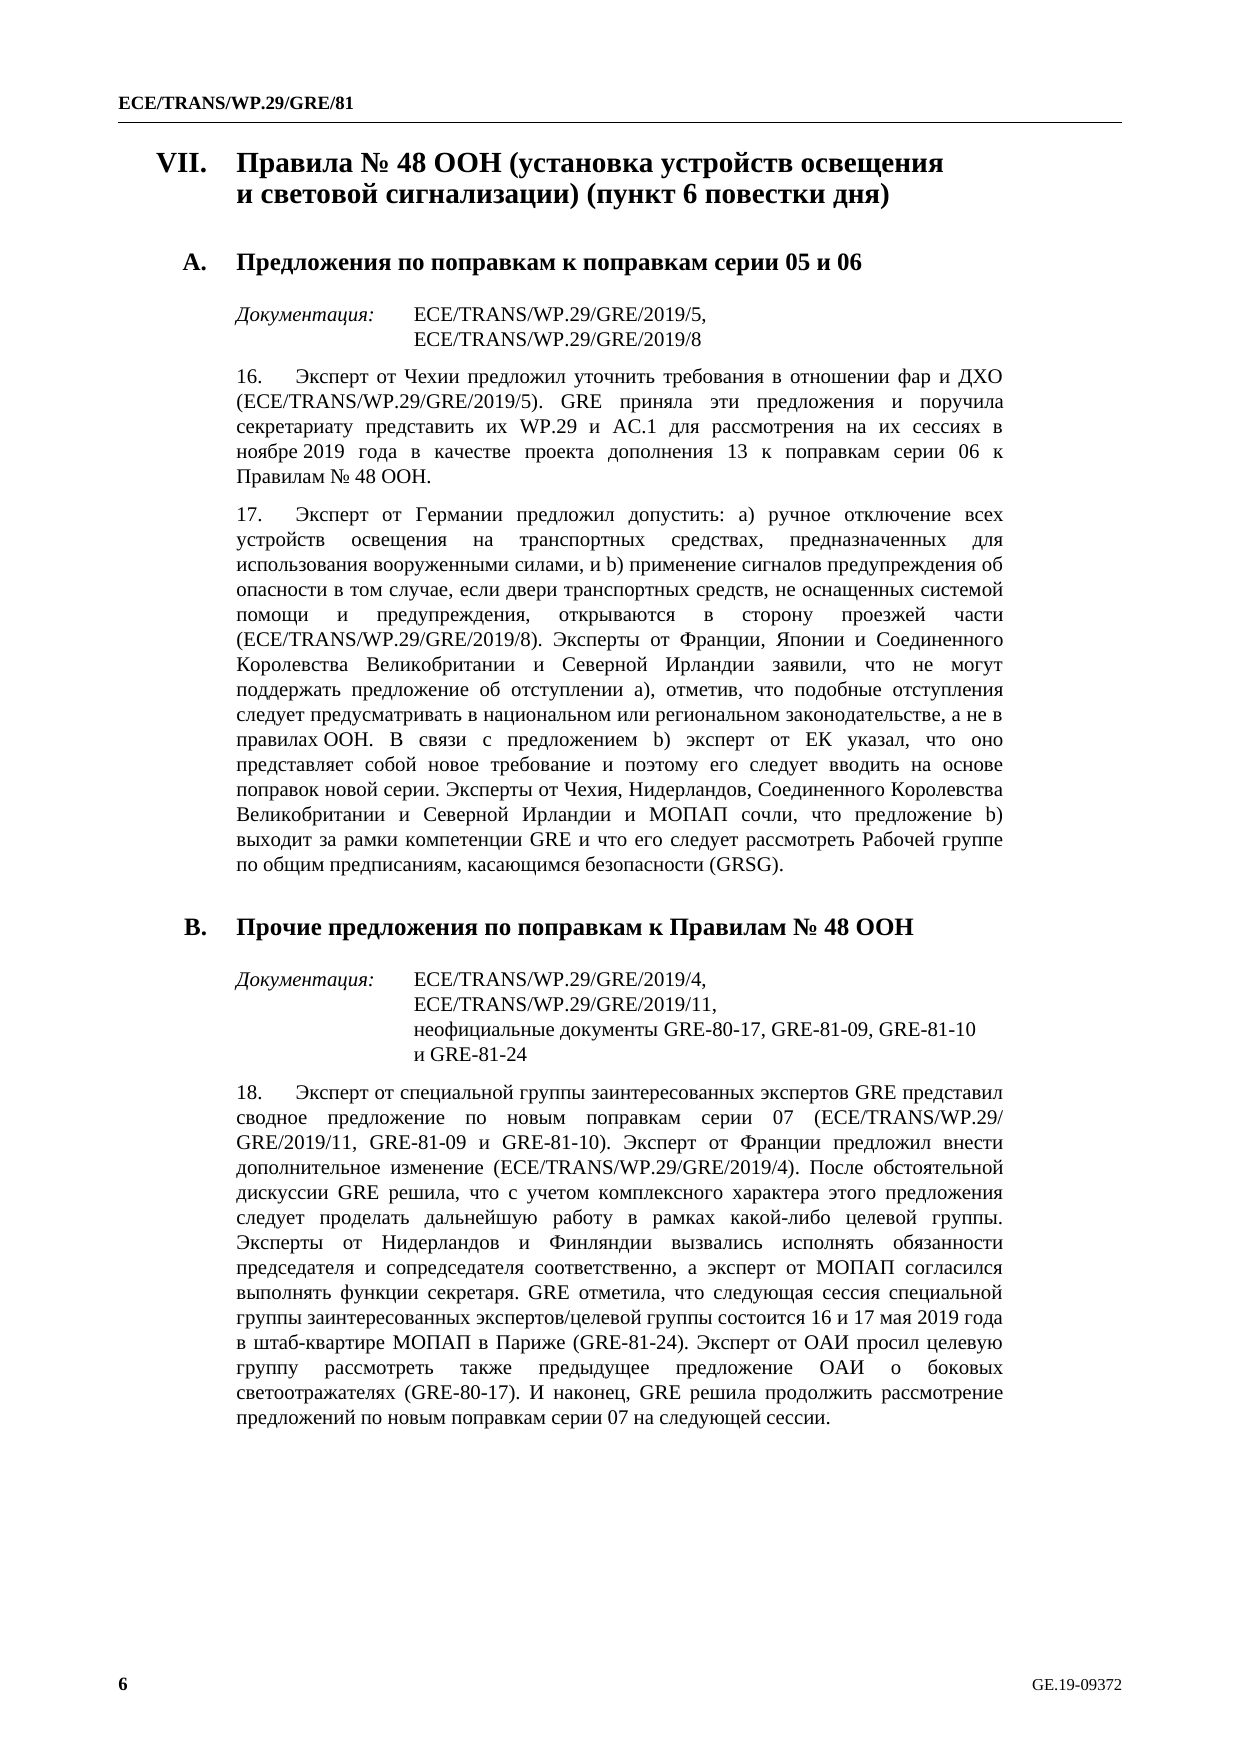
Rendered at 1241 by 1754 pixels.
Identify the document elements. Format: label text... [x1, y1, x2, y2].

text Документация: ECE/TRANS/WP.29/GRE/2019/4, ECE/TRANS/WP.29/GRE/2019/11, неофициальные документы GRE-80-17, GRE-81-09, GRE-81-10 и GRE-81-24 [236, 966, 1004, 1066]
text 18. Эксперт от специальной группы заинтересованных экспертов GRE представил сводное предложение по новым поправкам серии 07 (ECE/TRANS/WP.29/ GRE/2019/11, GRE-81-09 и GRE-81-10). Эксперт от Франции предложил внести дополнительное изменение (ECE/TRANS/WP.29/GRE/2019/4). После обстоятельной дискуссии GRE решила, что с учетом комплексного характера этого предложения следует проделать дальнейшую работу в рамках какой-либо целевой группы. Эксперты от Нидерландов и Финляндии вызвались исполнять обязанности председателя и сопредседателя соответственно, а эксперт от МОПАП согласился выполнять функции секретаря. GRE отметила, что следующая сессия специальной группы заинтересованных экспертов/целевой группы состоится 16 и 17 мая 2019 года в штаб-квартире МОПАП в Париже (GRE-81-24). Эксперт от ОАИ просил целевую группу рассмотреть также предыдущее предложение ОАИ о боковых светоотражателях (GRE-80-17). И наконец, GRE решила продолжить рассмотрение предложений по новым поправкам серии 07 на следующей сессии. [236, 1079, 1004, 1429]
text A. Предложения по поправкам к поправкам серии 05 и 06 [118, 248, 1004, 276]
text 16. Эксперт от Чехии предложил уточнить требования в отношении фар и ДХО (ECE/TRANS/WP.29/GRE/2019/5). GRE приняла эти предложения и поручила секретариату представить их WP.29 и АС.1 для рассмотрения на их сессиях в ноябре 2019 года в качестве проекта дополнения 13 к поправкам серии 06 к Правилам № 48 ООН. [236, 363, 1004, 488]
text 17. Эксперт от Германии предложил допустить: a) ручное отключение всех устройств освещения на транспортных средствах, предназначенных для использования вооруженными силами, и b) применение сигналов предупреждения об опасности в том случае, если двери транспортных средств, не оснащенных системой помощи и предупреждения, открываются в сторону проезжей части (ECE/TRANS/WP.29/GRE/2019/8). Эксперты от Франции, Японии и Соединенного Королевства Великобритании и Северной Ирландии заявили, что не могут поддержать предложение об отступлении а), отметив, что подобные отступления следует предусматривать в национальном или региональном законодательстве, а не в правилах ООН. В связи с предложением b) эксперт от ЕК указал, что оно представляет собой новое требование и поэтому его следует вводить на основе поправок новой серии. Эксперты от Чехия, Нидерландов, Соединенного Королевства Великобритании и Северной Ирландии и МОПАП сочли, что предложение b) выходит за рамки компетенции GRE и что его следует рассмотреть Рабочей группе по общим предписаниям, касающимся безопасности (GRSG). [236, 501, 1004, 876]
text Документация: ECE/TRANS/WP.29/GRE/2019/5, ECE/TRANS/WP.29/GRE/2019/8 [236, 301, 1004, 351]
text VII. Правила № 48 ООН (установка устройств освещения и световой сигнализации) (пункт 6 повестки дня) [118, 148, 1004, 210]
text B. Прочие предложения по поправкам к Правилам № 48 ООН [118, 913, 1004, 941]
